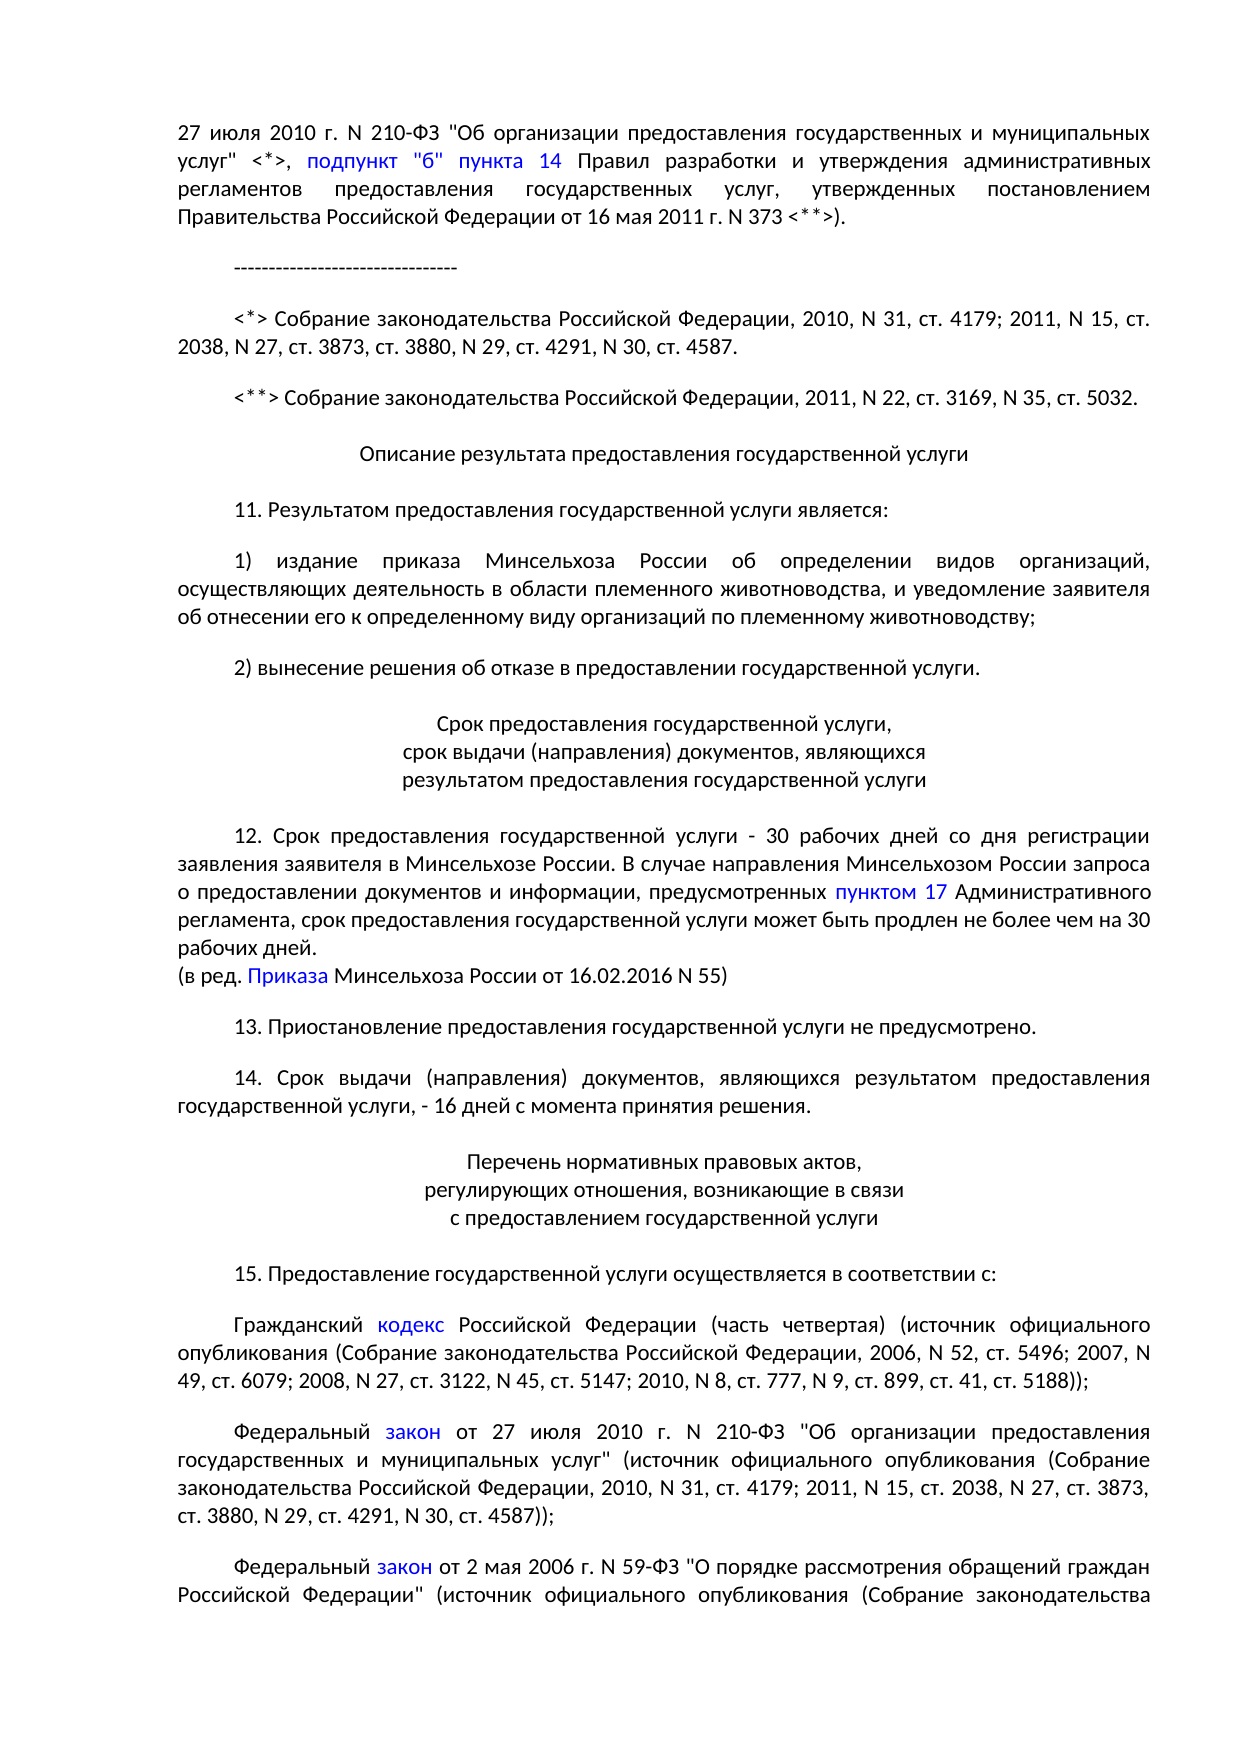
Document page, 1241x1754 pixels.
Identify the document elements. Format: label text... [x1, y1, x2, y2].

text 15. Предоставление государственной услуги осуществляется в соответствии с: [177, 1259, 1152, 1287]
text Описание результата предоставления государственной услуги [177, 439, 1152, 467]
text срок выдачи (направления) документов, являющихся [177, 737, 1152, 765]
text <**> Собрание законодательства Российской Федерации, 2011, N 22, ст. 3169, N 35, ст. 5032. [177, 383, 1152, 411]
text Гражданский кодекс Российской Федерации (часть четвертая) (источник официального опубликования (Собрание законодательства Российской Федерации, 2006, N 52, ст. 5496; 2007, N 49, ст. 6079; 2008, N 27, ст. 3122, N 45, ст. 5147; 2010, N 8, ст. 777, N 9, ст. 899, ст. 41, ст. 5188)); [177, 1310, 1152, 1394]
text 13. Приостановление предоставления государственной услуги не предусмотрено. [177, 1012, 1152, 1040]
text результатом предоставления государственной услуги [177, 765, 1152, 793]
text 14. Срок выдачи (направления) документов, являющихся результатом предоставления государственной услуги, - 16 дней с момента принятия решения. [177, 1063, 1152, 1119]
text регулирующих отношения, возникающие в связи [177, 1175, 1152, 1203]
text 1) издание приказа Минсельхоза России об определении видов организаций, осуществляющих деятельность в области племенного животноводства, и уведомление заявителя об отнесении его к определенному виду организаций по племенному животноводству; [177, 546, 1152, 630]
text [177, 1552, 1152, 1608]
text (в ред. Приказа Минсельхоза России от 16.02.2016 N 55) [177, 961, 1152, 989]
text -------------------------------- [177, 253, 1152, 281]
text 2) вынесение решения об отказе в предоставлении государственной услуги. [177, 653, 1152, 681]
text с предоставлением государственной услуги [177, 1203, 1152, 1231]
text <*> Собрание законодательства Российской Федерации, 2010, N 31, ст. 4179; 2011, N 15, ст. 2038, N 27, ст. 3873, ст. 3880, N 29, ст. 4291, N 30, ст. 4587. [177, 304, 1152, 360]
text Федеральный закон от 27 июля 2010 г. N 210-ФЗ "Об организации предоставления государственных и муниципальных услуг" (источник официального опубликования (Собрание законодательства Российской Федерации, 2010, N 31, ст. 4179; 2011, N 15, ст. 2038, N 27, ст. 3873, ст. 3880, N 29, ст. 4291, N 30, ст. 4587)); [177, 1417, 1152, 1529]
text 12. Срок предоставления государственной услуги - 30 рабочих дней со дня регистрации заявления заявителя в Минсельхозе России. В случае направления Минсельхозом России запроса о предоставлении документов и информации, предусмотренных пунктом 17 Административного регламента, срок предоставления государственной услуги может быть продлен не более чем на 30 рабочих дней. [177, 821, 1152, 961]
text 11. Результатом предоставления государственной услуги является: [177, 495, 1152, 523]
text Срок предоставления государственной услуги, [177, 709, 1152, 737]
text Перечень нормативных правовых актов, [177, 1147, 1152, 1175]
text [177, 118, 1152, 230]
